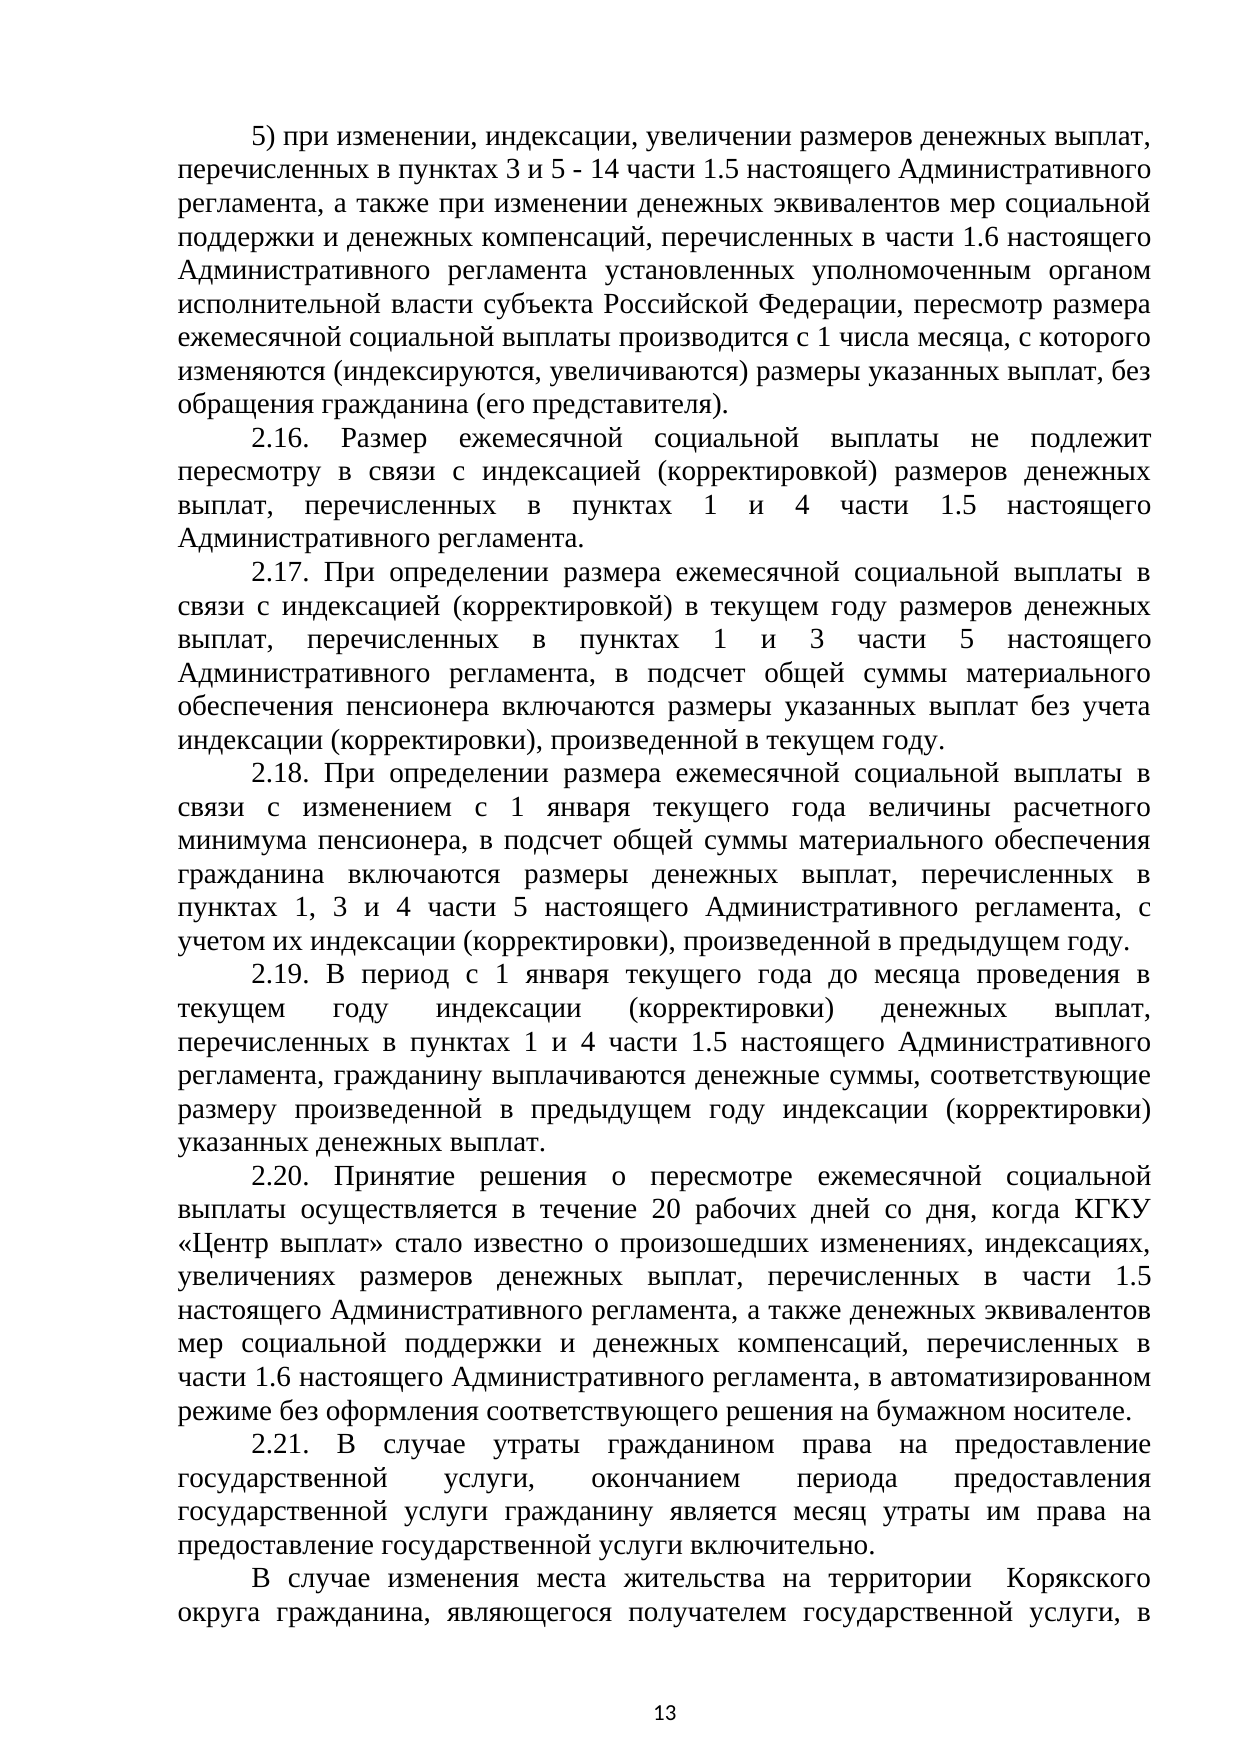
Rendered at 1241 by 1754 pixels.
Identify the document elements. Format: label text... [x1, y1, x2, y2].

text 2.20. Принятие решения о пересмотре ежемесячной социальной выплаты осуществляется в течение 20 рабочих дней со дня, когда КГКУ «Центр выплат» стало известно о произошедших изменениях, индексациях, увеличениях размеров денежных выплат, перечисленных в части 1.5 настоящего Административного регламента, а также денежных эквивалентов мер социальной поддержки и денежных компенсаций, перечисленных в части 1.6 настоящего Административного регламента, в автоматизированном режиме без оформления соответствующего решения на бумажном носителе. [177, 1158, 1152, 1426]
text 2.16. Размер ежемесячной социальной выплаты не подлежит пересмотру в связи с индексацией (корректировкой) размеров денежных выплат, перечисленных в пунктах 1 и 4 части 1.5 настоящего Административного регламента. [177, 420, 1152, 554]
text 2.18. При определении размера ежемесячной социальной выплаты в связи с изменением с 1 января текущего года величины расчетного минимума пенсионера, в подсчет общей суммы материального обеспечения гражданина включаются размеры денежных выплат, перечисленных в пунктах 1, 3 и 4 части 5 настоящего Административного регламента, с учетом их индексации (корректировки), произведенной в предыдущем году. [177, 755, 1152, 957]
text 5) при изменении, индексации, увеличении размеров денежных выплат, перечисленных в пунктах 3 и 5 - 14 части 1.5 настоящего Административного регламента, а также при изменении денежных эквивалентов мер социальной поддержки и денежных компенсаций, перечисленных в части 1.6 настоящего Административного регламента установленных уполномоченным органом исполнительной власти субъекта Российской Федерации, пересмотр размера ежемесячной социальной выплаты производится с 1 числа месяца, с которого изменяются (индексируются, увеличиваются) размеры указанных выплат, без обращения гражданина (его представителя). [177, 118, 1152, 420]
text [177, 1560, 1152, 1627]
text 2.21. В случае утраты гражданином права на предоставление государственной услуги, окончанием периода предоставления государственной услуги гражданину является месяц утраты им права на предоставление государственной услуги включительно. [177, 1426, 1152, 1560]
text 2.17. При определении размера ежемесячной социальной выплаты в связи с индексацией (корректировкой) в текущем году размеров денежных выплат, перечисленных в пунктах 1 и 3 части 5 настоящего Административного регламента, в подсчет общей суммы материального обеспечения пенсионера включаются размеры указанных выплат без учета индексации (корректировки), произведенной в текущем году. [177, 554, 1152, 755]
text 2.19. В период с 1 января текущего года до месяца проведения в текущем году индексации (корректировки) денежных выплат, перечисленных в пунктах 1 и 4 части 1.5 настоящего Административного регламента, гражданину выплачиваются денежные суммы, соответствующие размеру произведенной в предыдущем году индексации (корректировки) указанных денежных выплат. [177, 957, 1152, 1158]
